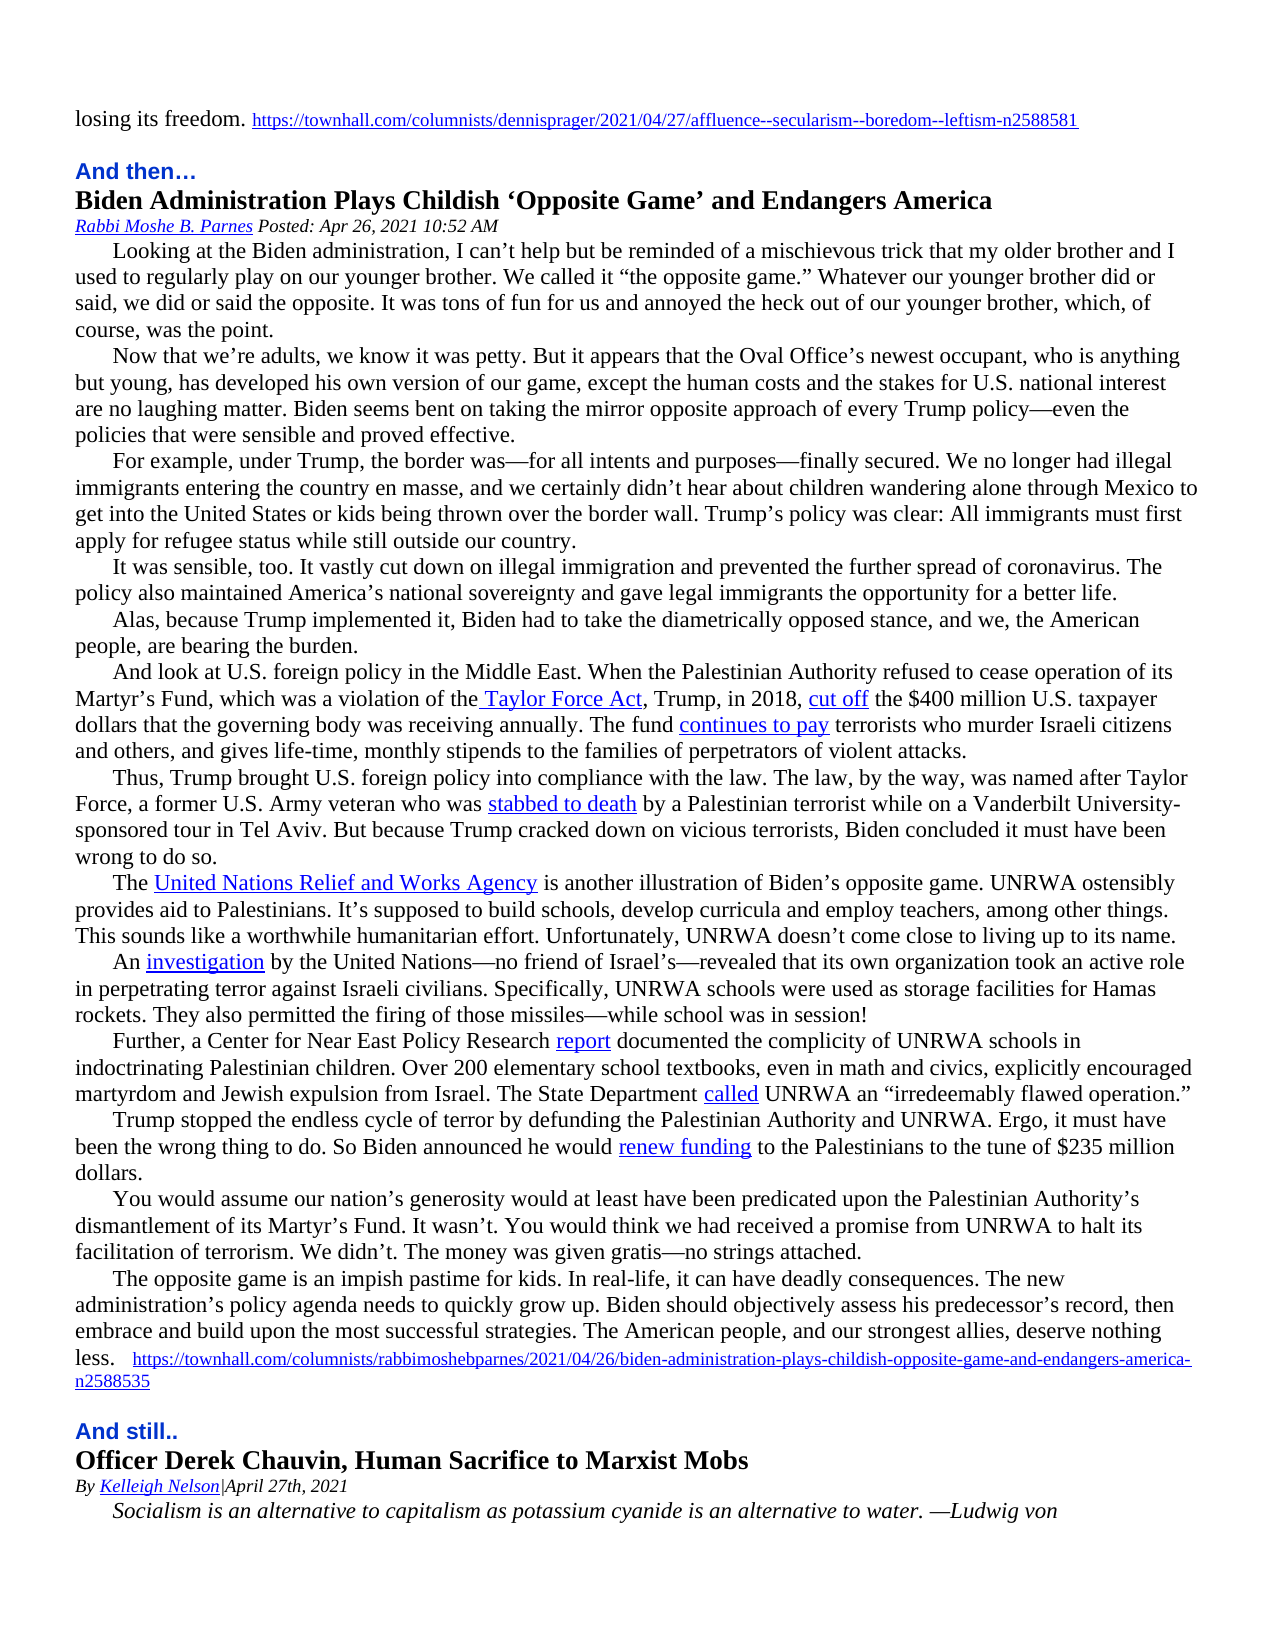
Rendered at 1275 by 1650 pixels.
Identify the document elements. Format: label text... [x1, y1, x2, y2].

text Biden Administration Plays Childish ‘Opposite Game’ and Endangers America Rabbi Moshe B. Parnes Posted: Apr 26, 2021 10:52 AM Looking at the Biden administration, I can’t help but be reminded of a mischievous trick that my older brother and I used to regularly play on our younger brother. We called it “the opposite game.” Whatever our younger brother did or said, we did or said the opposite. It was tons of fun for us and annoyed the heck out of our younger brother, which, of course, was the point. Now that we’re adults, we know it was petty. But it appears that the Oval Office’s newest occupant, who is anything but young, has developed his own version of our game, except the human costs and the stakes for U.S. national interest are no laughing matter. Biden seems bent on taking the mirror opposite approach of every Trump policy—even the policies that were sensible and proved effective. For example, under Trump, the border was—for all intents and purposes—finally secured. We no longer had illegal immigrants entering the country en masse, and we certainly didn’t hear about children wandering alone through Mexico to get into the United States or kids being thrown over the border wall. Trump’s policy was clear: All immigrants must first apply for refugee status while still outside our country. It was sensible, too. It vastly cut down on illegal immigration and prevented the further spread of coronavirus. The policy also maintained America’s national sovereignty and gave legal immigrants the opportunity for a better life. Alas, because Trump implemented it, Biden had to take the diametrically opposed stance, and we, the American people, are bearing the burden. And look at U.S. foreign policy in the Middle East. When the Palestinian Authority refused to cease operation of its Martyr’s Fund, which was a violation of the Taylor Force Act, Trump, in 2018, cut off the $400 million U.S. taxpayer dollars that the governing body was receiving annually. The fund continues to pay terrorists who murder Israeli citizens and others, and gives life-time, monthly stipends to the families of perpetrators of violent attacks. Thus, Trump brought U.S. foreign policy into compliance with the law. The law, by the way, was named after Taylor Force, a former U.S. Army veteran who was stabbed to death by a Palestinian terrorist while on a Vanderbilt University-sponsored tour in Tel Aviv. But because Trump cracked down on vicious terrorists, Biden concluded it must have been wrong to do so. The United Nations Relief and Works Agency is another illustration of Biden’s opposite game. UNRWA ostensibly provides aid to Palestinians. It’s supposed to build schools, develop curricula and employ teachers, among other things. This sounds like a worthwhile humanitarian effort. Unfortunately, UNRWA doesn’t come close to living up to its name. An investigation by the United Nations—no friend of Israel’s—revealed that its own organization took an active role in perpetrating terror against Israeli civilians. Specifically, UNRWA schools were used as storage facilities for Hamas rockets. They also permitted the firing of those missiles—while school was in session! Further, a Center for Near East Policy Research report documented the complicity of UNRWA schools in indoctrinating Palestinian children. Over 200 elementary school textbooks, even in math and civics, explicitly encouraged martyrdom and Jewish expulsion from Israel. The State Department called UNRWA an “irredeemably flawed operation.” Trump stopped the endless cycle of terror by defunding the Palestinian Authority and UNRWA. Ergo, it must have been the wrong thing to do. So Biden announced he would renew funding to the Palestinians to the tune of $235 million dollars. You would assume our nation’s generosity would at least have been predicated upon the Palestinian Authority’s dismantlement of its Martyr’s Fund. It wasn’t. You would think we had received a promise from UNRWA to halt its facilitation of terrorism. We didn’t. The money was given gratis—no strings attached. The opposite game is an impish pastime for kids. In real-life, it can have deadly consequences. The new administration’s policy agenda needs to quickly grow up. Biden should objectively assess his predecessor’s record, then embrace and build upon the most successful strategies. The American people, and our strongest allies, deserve nothing less. https://townhall.com/columnists/rabbimoshebparnes/2021/04/26/biden-administration-plays-childish-opposite-game-and-endangers-america-n2588535 [75, 184, 1200, 1392]
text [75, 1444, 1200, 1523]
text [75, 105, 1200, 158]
text And then… [75, 158, 1200, 184]
text And still.. [75, 1418, 1200, 1444]
